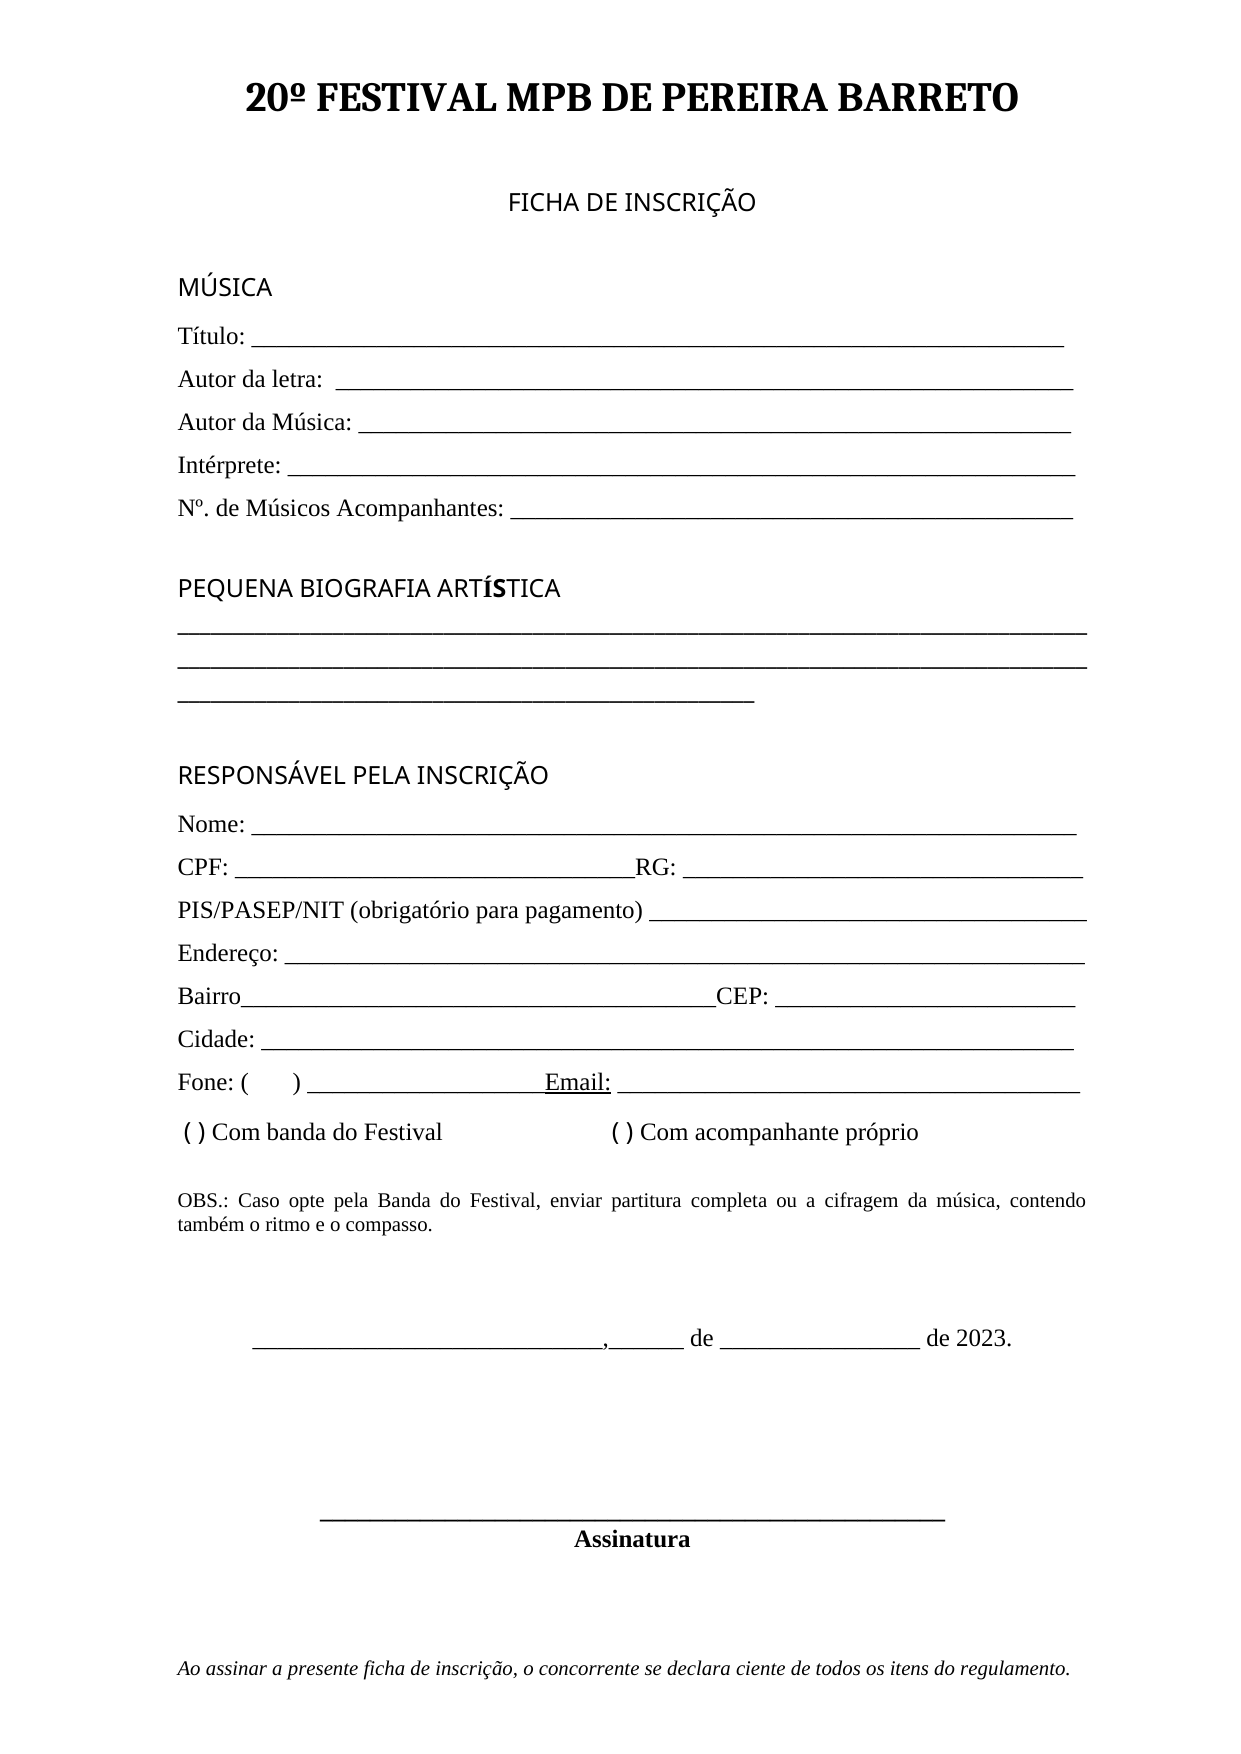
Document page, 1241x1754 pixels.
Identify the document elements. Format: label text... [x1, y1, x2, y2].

text Intérprete: _______________________________________________________________ [177, 450, 1087, 479]
text Autor da Música: _________________________________________________________ [177, 407, 1087, 436]
text Cidade: _________________________________________________________________ [177, 1024, 1087, 1053]
text Nº. de Músicos Acompanhantes: _____________________________________________ [177, 493, 1087, 522]
text PIS/PASEP/NIT (obrigatório para pagamento) ___________________________________ [177, 895, 1087, 924]
text ________________________________________________________________________________________________________________________________________________________________________________________________________________________ [177, 604, 1087, 707]
text Bairro______________________________________CEP: ________________________ [177, 981, 1087, 1010]
text FICHA DE INSCRIÇÃO [177, 184, 1087, 219]
text Fone: ( ) ___________________Email: _____________________________________ [177, 1067, 1087, 1096]
text Endereço: ________________________________________________________________ [177, 938, 1087, 967]
text Autor da letra: ___________________________________________________________ [177, 364, 1087, 393]
text __________________________________________________ [177, 1495, 1087, 1524]
text Nome: __________________________________________________________________ [177, 809, 1087, 837]
text Título: _________________________________________________________________ [177, 321, 1087, 349]
text Assinatura [177, 1524, 1087, 1553]
text OBS.: Caso opte pela Banda do Festival, enviar partitura completa ou a cifragem da música, contendo também o ritmo e o compasso. [177, 1188, 1087, 1236]
text CPF: ________________________________RG: ________________________________ [177, 852, 1087, 881]
text ( ) Com banda do Festival ( ) Com acompanhante próprio [177, 1113, 1087, 1147]
text MÚSICA [177, 270, 1087, 304]
text ____________________________,______ de ________________ de 2023. [177, 1323, 1087, 1351]
text RESPONSÁVEL PELA INSCRIÇÃO [177, 758, 1087, 792]
text PEQUENA BIOGRAFIA ARTÍSTICA [177, 570, 1087, 604]
